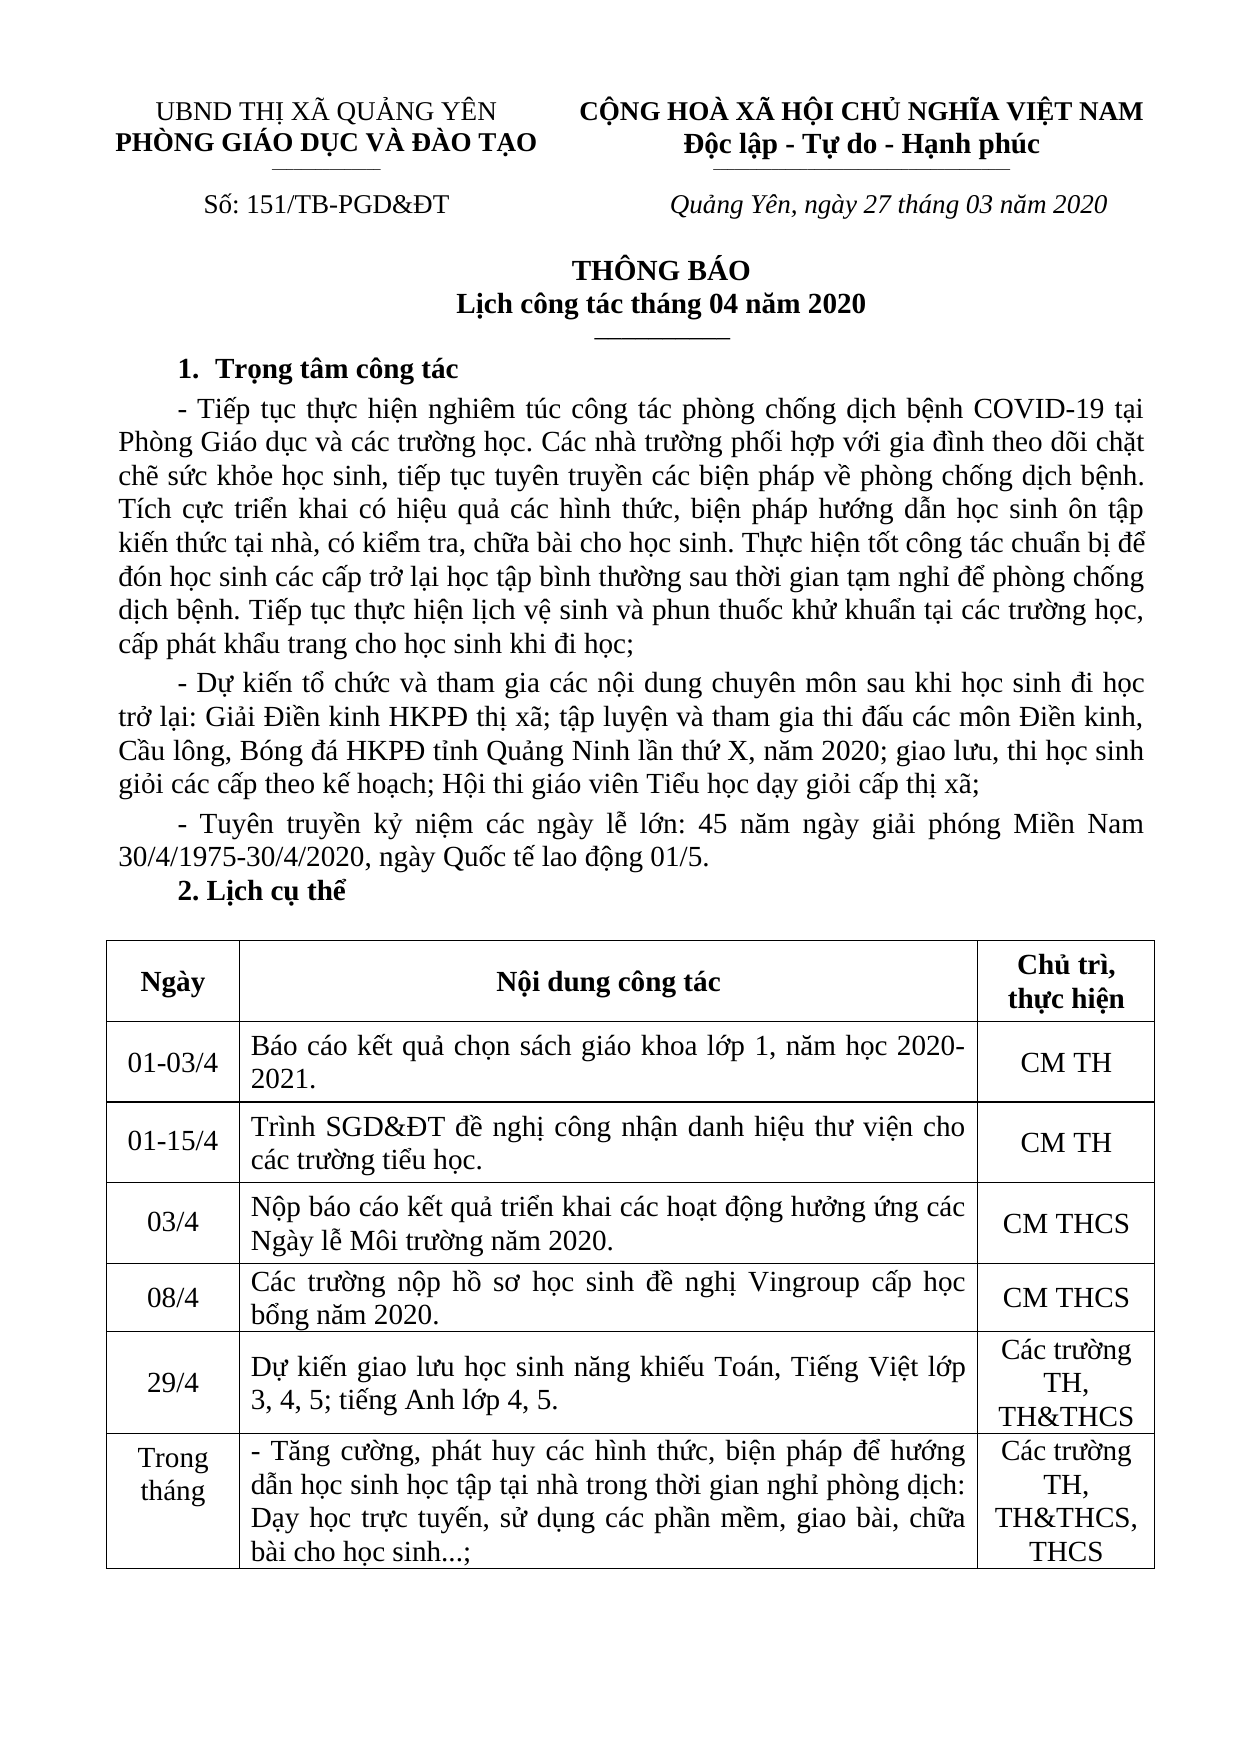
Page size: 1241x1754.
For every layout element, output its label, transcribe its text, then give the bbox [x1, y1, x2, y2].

table_header CỘNG HOÀ XÃ HỘI CHỦ NGHĨA VIỆT NAM [556, 95, 1167, 126]
table_cell Trong tháng [107, 1434, 239, 1568]
text - Tuyên truyền kỷ niệm các ngày lễ lớn: 45 năm ngày giải phóng Miền Nam 30/4/1975-30/4/2020, ngày Quốc tế lao động 01/5. [118, 806, 1146, 873]
table_cell CM TH [978, 1022, 1154, 1101]
table_cell Các trường TH, TH&THCS, THCS [978, 1434, 1154, 1568]
table_cell Các trường TH, TH&THCS [978, 1332, 1154, 1432]
table_cell CM THCS [978, 1264, 1154, 1331]
subtitle Lịch công tác tháng 04 năm 2020 [118, 287, 1146, 320]
table_cell - Tăng cường, phát huy các hình thức, biện pháp để hướng dẫn học sinh học tập tại nhà trong thời gian nghỉ phòng dịch: Dạy học trực tuyến, sử dụng các phần mềm, giao bài, chữa bài cho học sinh...; [240, 1434, 977, 1568]
table_cell 01-15/4 [107, 1103, 239, 1182]
table_cell ––––––––––––––– Số: 151/TB-PGD&ĐT [97, 160, 556, 219]
table_cell Độc lập - Tự do - Hạnh phúc [556, 126, 1167, 159]
table_cell CM THCS [978, 1183, 1154, 1263]
table_header UBND THỊ XÃ QUẢNG YÊN [97, 95, 556, 126]
table_cell ––––––––––––––––––––––––––––––––––––––––– Quảng Yên, ngày 27 tháng 03 năm 2020 [556, 160, 1167, 219]
text –––––––––– [118, 320, 1146, 351]
table_cell Báo cáo kết quả chọn sách giáo khoa lớp 1, năm học 2020-2021. [240, 1022, 977, 1101]
table_cell Các trường nộp hồ sơ học sinh đề nghị Vingroup cấp học bổng năm 2020. [240, 1264, 977, 1331]
table_header Chủ trì, thực hiện [978, 941, 1154, 1021]
table_cell 08/4 [107, 1264, 239, 1331]
table_cell Dự kiến giao lưu học sinh năng khiếu Toán, Tiếng Việt lớp 3, 4, 5; tiếng Anh lớp 4, 5. [240, 1332, 977, 1432]
table_cell PHÒNG GIÁO DỤC VÀ ĐÀO TẠO [97, 126, 556, 159]
table_cell 01-03/4 [107, 1022, 239, 1101]
text - Tiếp tục thực hiện nghiêm túc công tác phòng chống dịch bệnh COVID-19 tại Phòng Giáo dục và các trường học. Các nhà trường phối hợp với gia đình theo dõi chặt chẽ sức khỏe học sinh, tiếp tục tuyên truyền các biện pháp về phòng chống dịch bệnh. Tích cực triển khai có hiệu quả các hình thức, biện pháp hướng dẫn học sinh ôn tập kiến thức tại nhà, có kiểm tra, chữa bài cho học sinh. Thực hiện tốt công tác chuẩn bị để đón học sinh các cấp trở lại học tập bình thường sau thời gian tạm nghỉ để phòng chống dịch bệnh. Tiếp tục thực hiện lịch vệ sinh và phun thuốc khử khuẩn tại các trường học, cấp phát khẩu trang cho học sinh khi đi học; [118, 391, 1146, 659]
table_cell Trình SGD&ĐT đề nghị công nhận danh hiệu thư viện cho các trường tiểu học. [240, 1103, 977, 1182]
subtitle THÔNG BÁO [118, 253, 1146, 287]
table_cell Nộp báo cáo kết quả triển khai các hoạt động hưởng ứng các Ngày lễ Môi trường năm 2020. [240, 1183, 977, 1263]
list Trọng tâm công tác [177, 351, 1146, 385]
table_header Nội dung công tác [240, 941, 977, 1021]
table_cell 03/4 [107, 1183, 239, 1263]
table_header Ngày [107, 941, 239, 1021]
table_cell 29/4 [107, 1332, 239, 1432]
text - Dự kiến tổ chức và tham gia các nội dung chuyên môn sau khi học sinh đi học trở lại: Giải Điền kinh HKPĐ thị xã; tập luyện và tham gia thi đấu các môn Điền kinh, Cầu lông, Bóng đá HKPĐ tỉnh Quảng Ninh lần thứ X, năm 2020; giao lưu, thi học sinh giỏi các cấp theo kế hoạch; Hội thi giáo viên Tiểu học dạy giỏi cấp thị xã; [118, 666, 1146, 800]
table_cell CM TH [978, 1103, 1154, 1182]
text 2. Lịch cụ thể [118, 873, 1146, 907]
